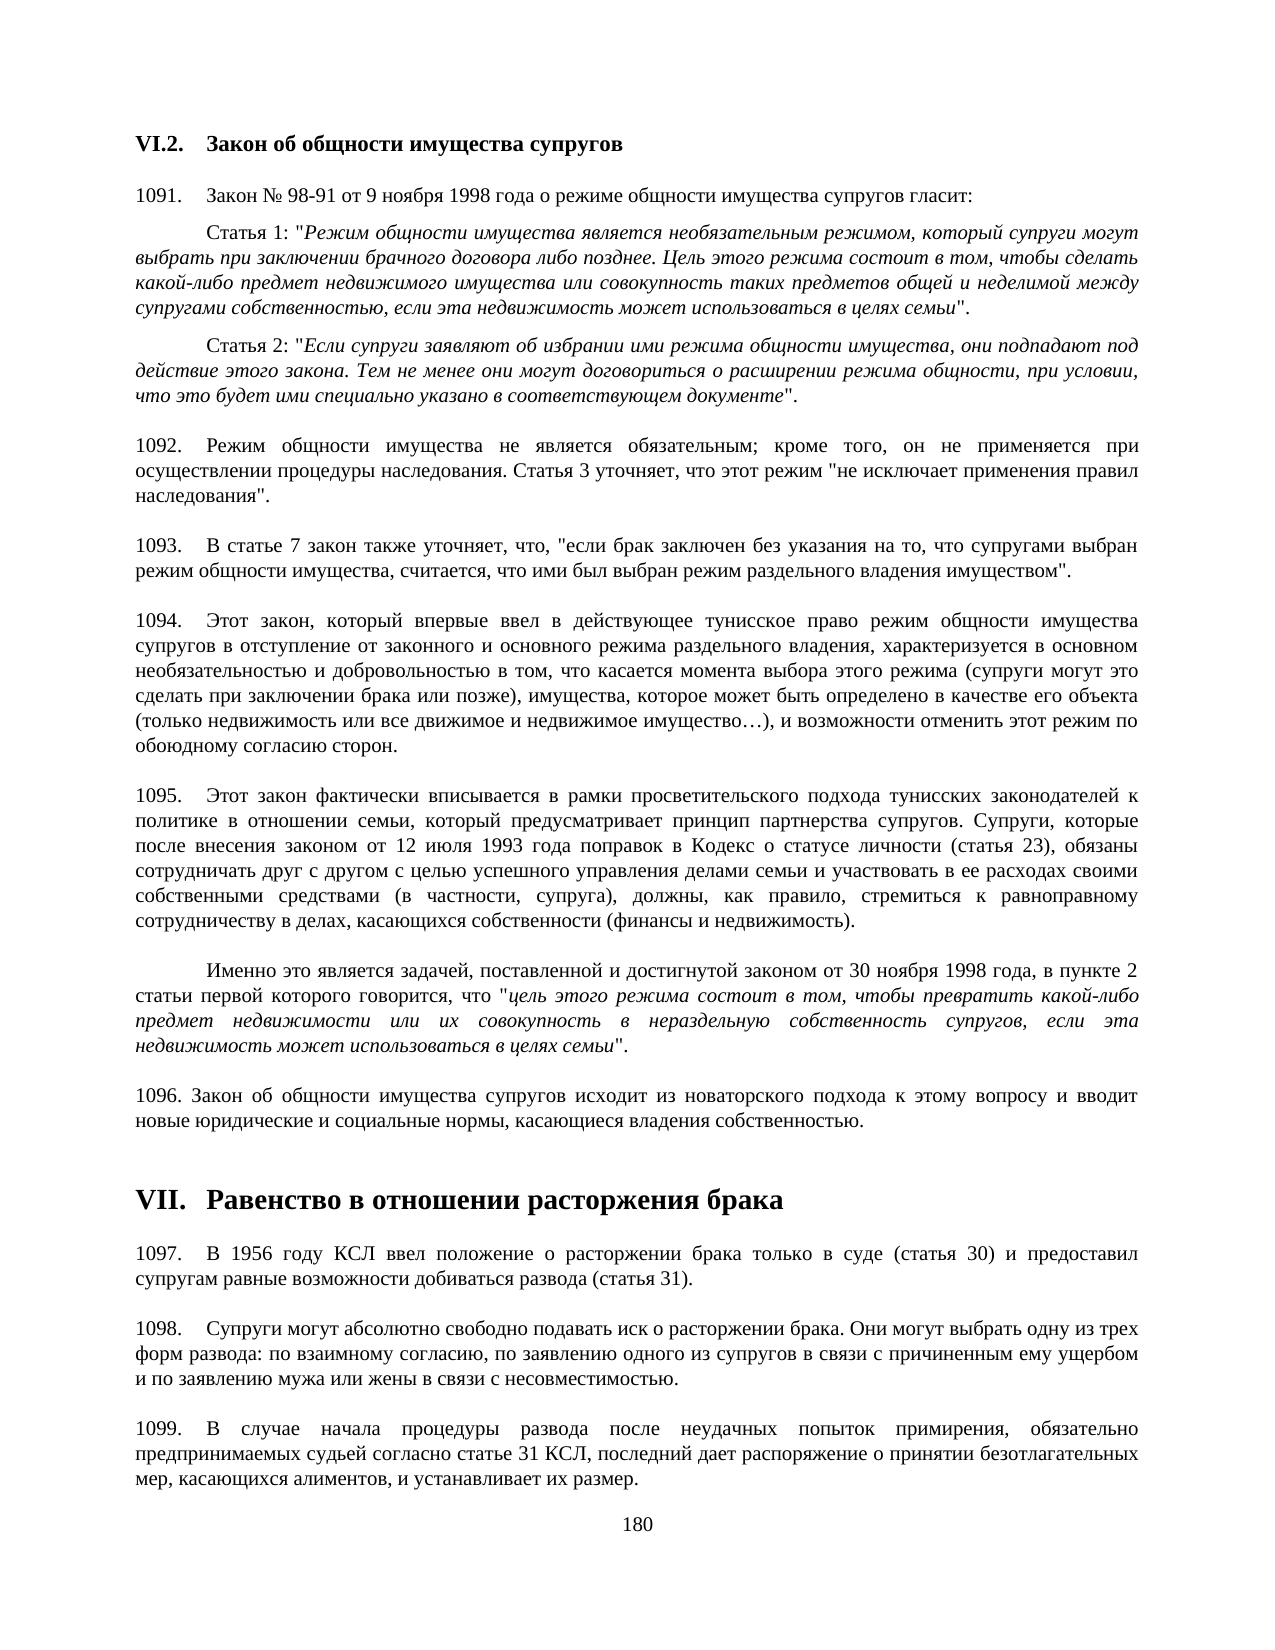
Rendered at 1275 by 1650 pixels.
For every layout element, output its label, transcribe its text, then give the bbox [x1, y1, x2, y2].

text VII. Равенство в отношении расторжения брака [135, 1182, 1140, 1216]
text Именно это является задачей, поставленной и достигнутой законом от 30 ноября 1998 года, в пункте 2 статьи первой которого говорится, что "цель этого режима состоит в том, чтобы превратить какой-либо предмет недвижимости или их совокупность в нераздельную собственность супругов, если эта недвижимость может использоваться в целях семьи". [135, 957, 1140, 1057]
text 1097. В 1956 году КСЛ ввел положение о расторжении брака только в суде (статья 30) и предоставил супругам равные возможности добиваться развода (статья 31). [135, 1241, 1140, 1291]
text 1092. Режим общности имущества не является обязательным; кроме того, он не применяется при осуществлении процедуры наследования. Статья 3 уточняет, что этот режим "не исключает применения правил наследования". [135, 432, 1140, 507]
text 1091. Закон № 98-91 от 9 ноября 1998 года о режиме общности имущества супругов гласит: [135, 182, 1140, 207]
text Статья 2: "Если супруги заявляют об избрании ими режима общности имущества, они подпадают под действие этого закона. Тем не менее они могут договориться о расширении режима общности, при условии, что это будет ими специально указано в соответствующем документе". [135, 332, 1140, 407]
text 1098. Супруги могут абсолютно свободно подавать иск о расторжении брака. Они могут выбрать одну из трех форм развода: по взаимному согласию, по заявлению одного из супругов в связи с причиненным ему ущербом и по заявлению мужа или жены в связи с несовместимостью. [135, 1316, 1140, 1391]
text VI.2. Закон об общности имущества супругов [135, 130, 1140, 157]
text Статья 1: "Режим общности имущества является необязательным режимом, который супруги могут выбрать при заключении брачного договора либо позднее. Цель этого режима состоит в том, чтобы сделать какой-либо предмет недвижимого имущества или совокупность таких предметов общей и неделимой между супругами собственностью, если эта недвижимость может использоваться в целях семьи". [135, 219, 1140, 319]
text 1096. Закон об общности имущества супругов исходит из новаторского подхода к этому вопросу и вводит новые юридические и социальные нормы, касающиеся владения собственностью. [135, 1082, 1140, 1132]
text 1094. Этот закон, который впервые ввел в действующее тунисское право режим общности имущества супругов в отступление от законного и основного режима раздельного владения, характеризуется в основном необязательностью и добровольностью в том, что касается момента выбора этого режима (супруги могут это сделать при заключении брака или позже), имущества, которое может быть определено в качестве его объекта (только недвижимость или все движимое и недвижимое имущество…), и возможности отменить этот режим по обоюдному согласию сторон. [135, 607, 1140, 757]
text 1099. В случае начала процедуры развода после неудачных попыток примирения, обязательно предпринимаемых судьей согласно статье 31 КСЛ, последний дает распоряжение о принятии безотлагательных мер, касающихся алиментов, и устанавливает их размер. [135, 1416, 1140, 1491]
text 1095. Этот закон фактически вписывается в рамки просветительского подхода тунисских законодателей к политике в отношении семьи, который предусматривает принцип партнерства супругов. Супруги, которые после внесения законом от 12 июля 1993 года поправок в Кодекс о статусе личности (статья 23), обязаны сотрудничать друг с другом с целью успешного управления делами семьи и участвовать в ее расходах своими собственными средствами (в частности, супруга), должны, как правило, стремиться к равноправному сотрудничеству в делах, касающихся собственности (финансы и недвижимость). [135, 782, 1140, 932]
text 1093. В статье 7 закон также уточняет, что, "если брак заключен без указания на то, что супругами выбран режим общности имущества, считается, что ими был выбран режим раздельного владения имуществом". [135, 532, 1140, 582]
